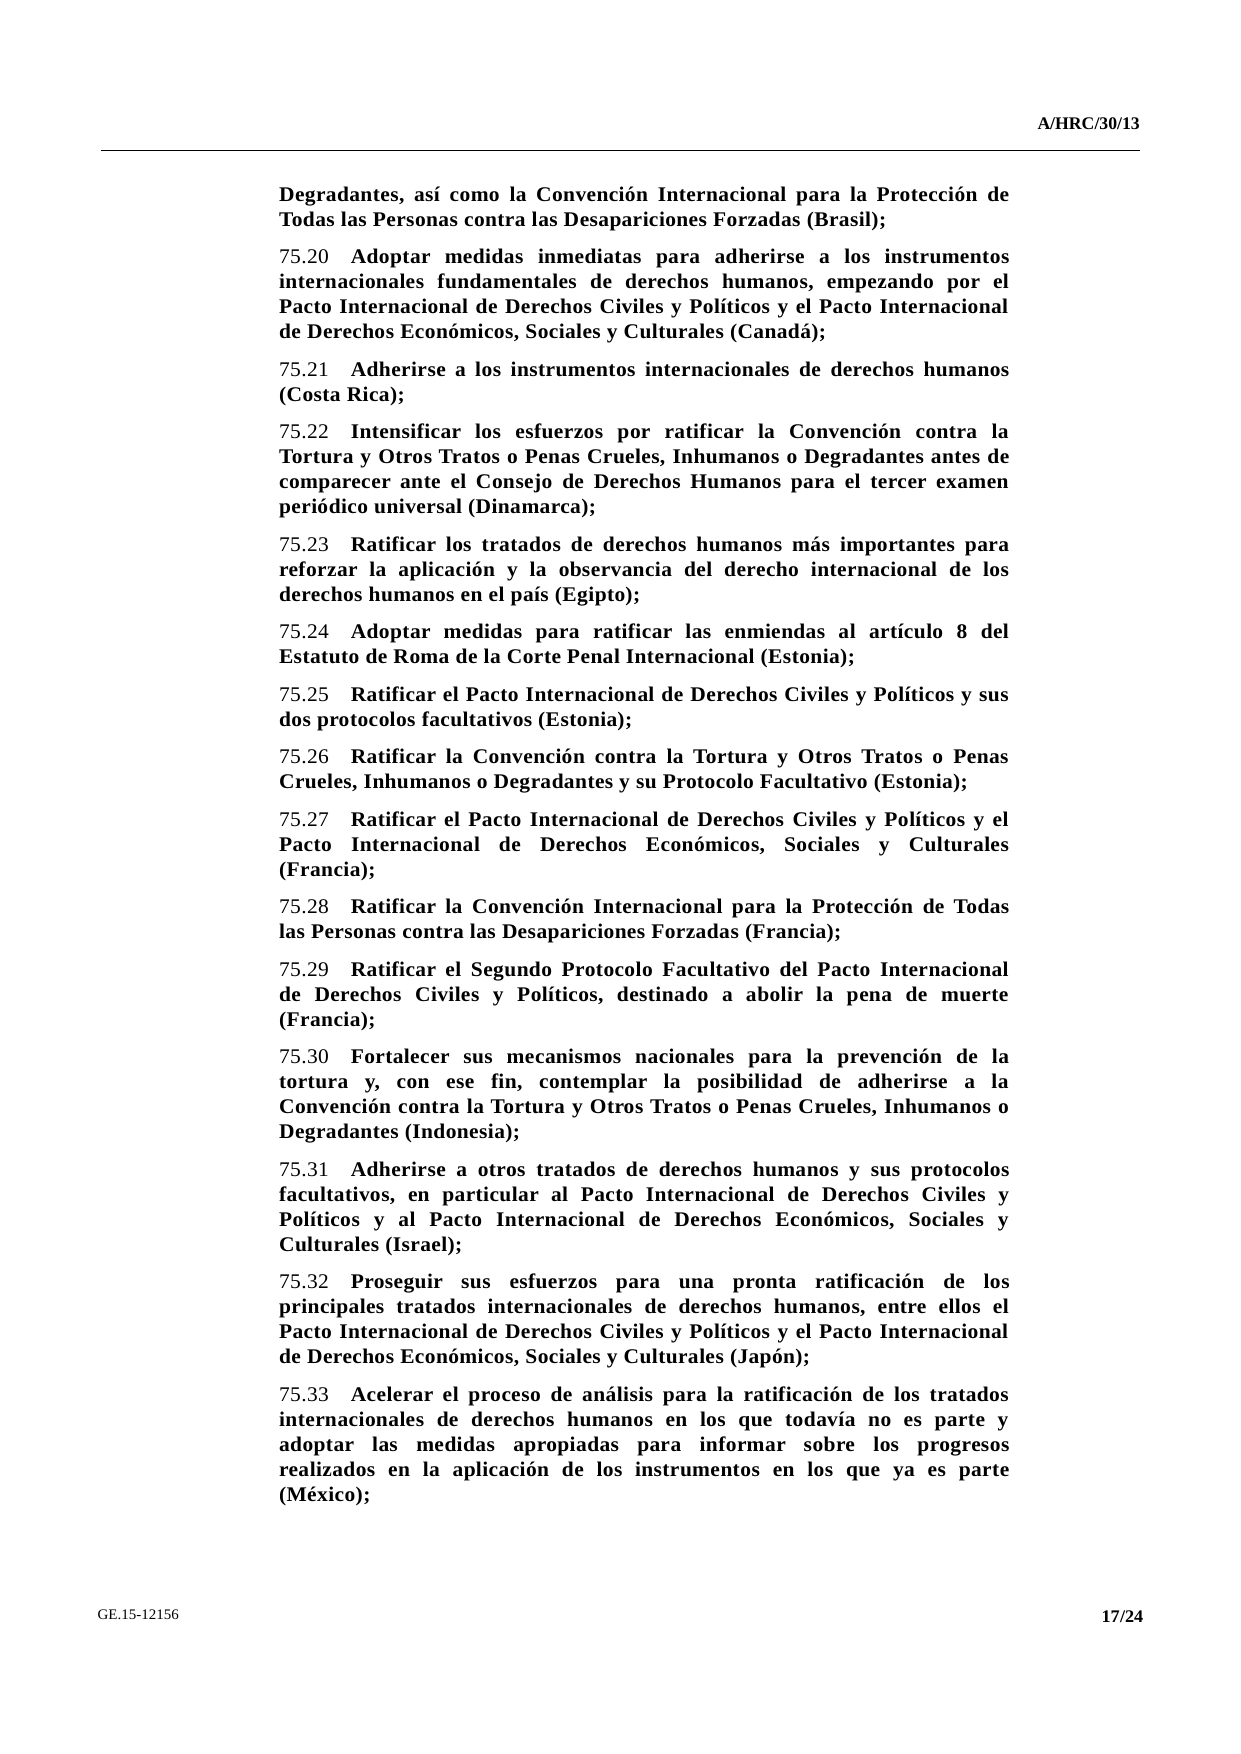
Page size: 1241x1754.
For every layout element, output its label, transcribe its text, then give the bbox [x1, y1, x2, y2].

list Ratificar el Pacto Internacional de Derechos Civiles y Políticos y el Pacto Internacional de Derechos Económicos, Sociales y Culturales (Francia); [279, 806, 1011, 881]
list Adherirse a otros tratados de derechos humanos y sus protocolos facultativos, en particular al Pacto Internacional de Derechos Civiles y Políticos y al Pacto Internacional de Derechos Económicos, Sociales y Culturales (Israel); [279, 1156, 1011, 1256]
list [279, 181, 1011, 231]
list Ratificar los tratados de derechos humanos más importantes para reforzar la aplicación y la observancia del derecho internacional de los derechos humanos en el país (Egipto); [279, 531, 1011, 606]
list Ratificar la Convención Internacional para la Protección de Todas las Personas contra las Desapariciones Forzadas (Francia); [279, 894, 1011, 944]
list Acelerar el proceso de análisis para la ratificación de los tratados internacionales de derechos humanos en los que todavía no es parte y adoptar las medidas apropiadas para informar sobre los progresos realizados en la aplicación de los instrumentos en los que ya es parte (México); [279, 1381, 1011, 1506]
list Ratificar el Segundo Protocolo Facultativo del Pacto Internacional de Derechos Civiles y Políticos, destinado a abolir la pena de muerte (Francia); [279, 956, 1011, 1031]
list Adoptar medidas inmediatas para adherirse a los instrumentos internacionales fundamentales de derechos humanos, empezando por el Pacto Internacional de Derechos Civiles y Políticos y el Pacto Internacional de Derechos Económicos, Sociales y Culturales (Canadá); [279, 244, 1011, 344]
list Fortalecer sus mecanismos nacionales para la prevención de la tortura y, con ese fin, contemplar la posibilidad de adherirse a la Convención contra la Tortura y Otros Tratos o Penas Crueles, Inhumanos o Degradantes (Indonesia); [279, 1044, 1011, 1144]
list Ratificar el Pacto Internacional de Derechos Civiles y Políticos y sus dos protocolos facultativos (Estonia); [279, 681, 1011, 731]
list Intensificar los esfuerzos por ratificar la Convención contra la Tortura y Otros Tratos o Penas Crueles, Inhumanos o Degradantes antes de comparecer ante el Consejo de Derechos Humanos para el tercer examen periódico universal (Dinamarca); [279, 419, 1011, 519]
list Proseguir sus esfuerzos para una pronta ratificación de los principales tratados internacionales de derechos humanos, entre ellos el Pacto Internacional de Derechos Civiles y Políticos y el Pacto Internacional de Derechos Económicos, Sociales y Culturales (Japón); [279, 1269, 1011, 1369]
list Adoptar medidas para ratificar las enmiendas al artículo 8 del Estatuto de Roma de la Corte Penal Internacional (Estonia); [279, 619, 1011, 669]
list Ratificar la Convención contra la Tortura y Otros Tratos o Penas Crueles, Inhumanos o Degradantes y su Protocolo Facultativo (Estonia); [279, 744, 1011, 794]
list Adherirse a los instrumentos internacionales de derechos humanos (Costa Rica); [279, 356, 1011, 406]
